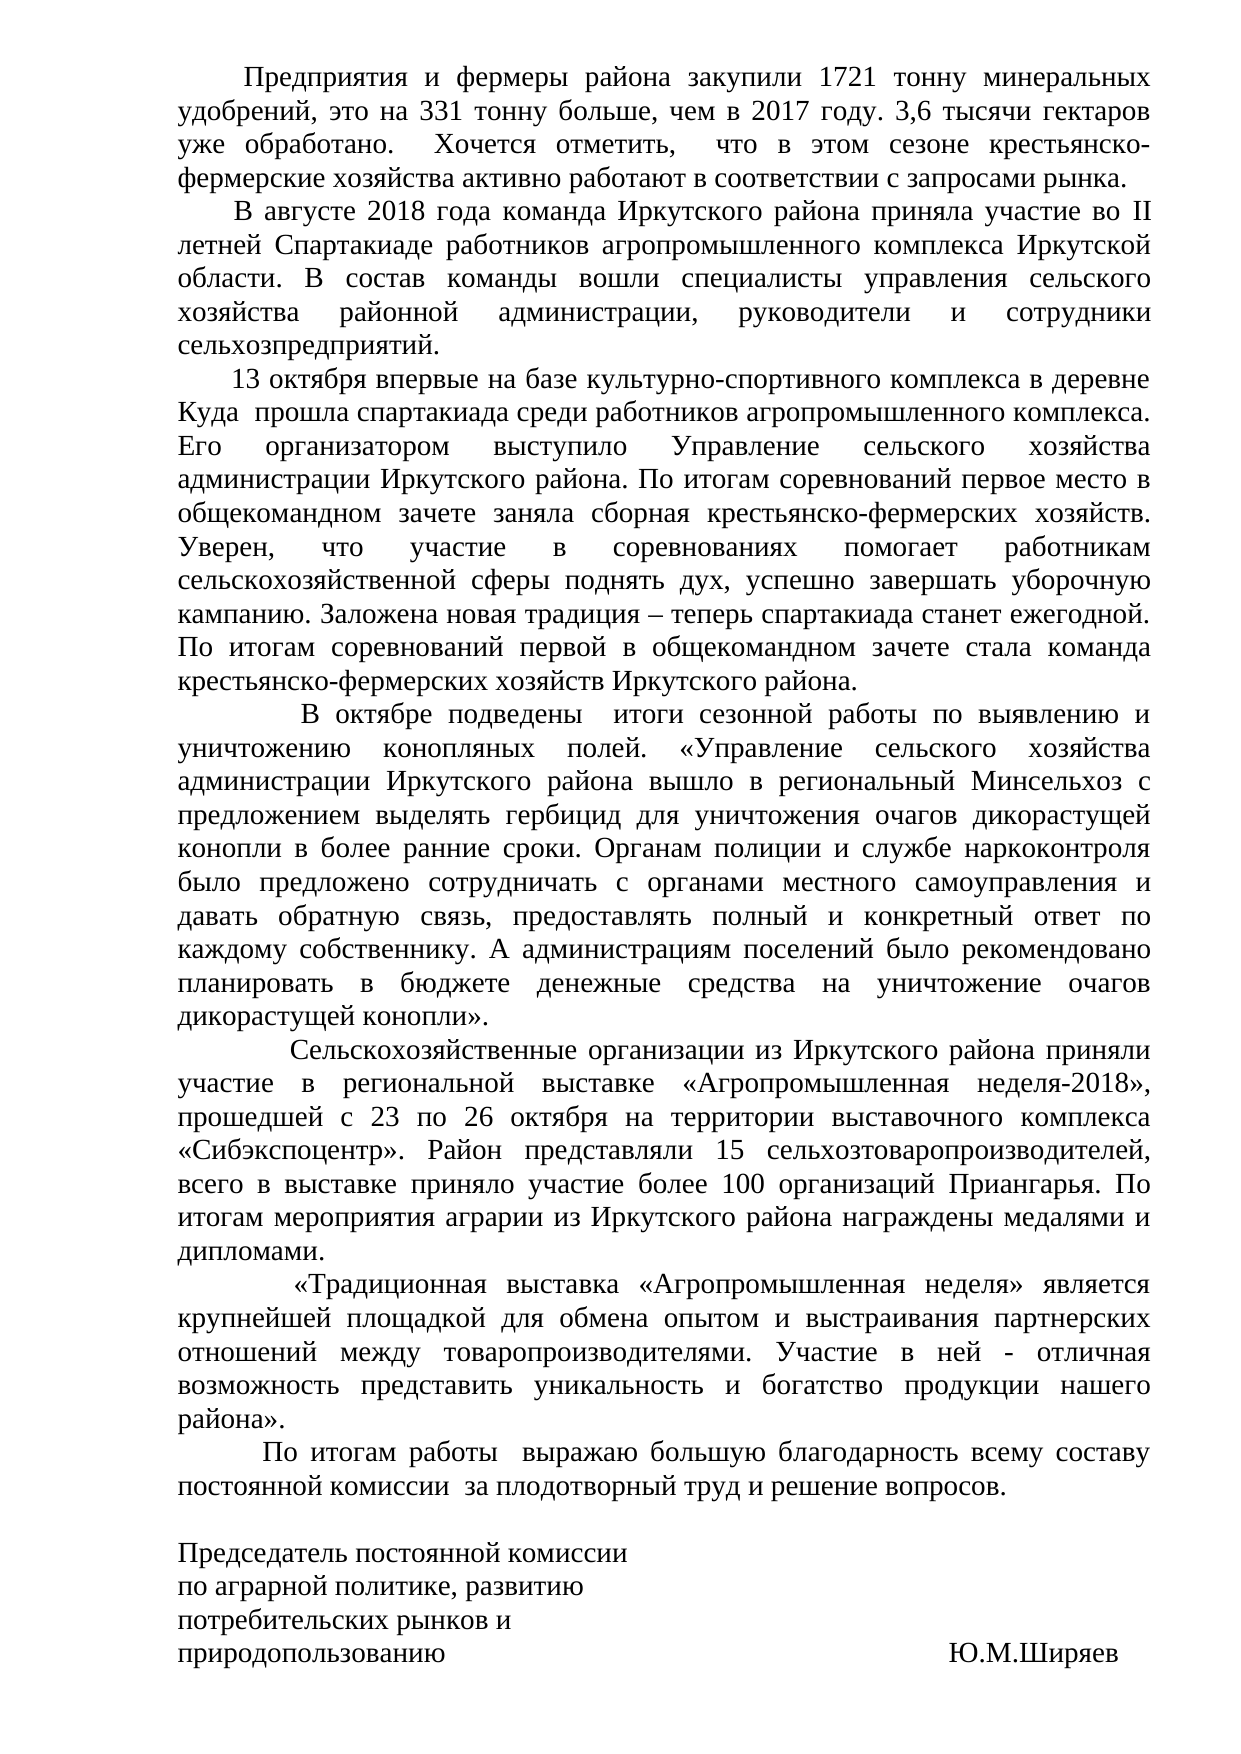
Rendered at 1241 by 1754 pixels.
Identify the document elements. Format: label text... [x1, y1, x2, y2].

text «Традиционная выставка «Агропромышленная неделя» является крупнейшей площадкой для обмена опытом и выстраивания партнерских отношений между товаропроизводителями. Участие в ней - отличная возможность представить уникальность и богатство продукции нашего района». [177, 1267, 1152, 1434]
text природопользованию Ю.М.Ширяев [177, 1636, 1152, 1669]
text 13 октября впервые на базе культурно-спортивного комплекса в деревне Куда прошла спартакиада среди работников агропромышленного комплекса. Его организатором выступило Управление сельского хозяйства администрации Иркутского района. По итогам соревнований первое место в общекомандном зачете заняла сборная крестьянско-фермерских хозяйств. Уверен, что участие в соревнованиях помогает работникам сельскохозяйственной сферы поднять дух, успешно завершать уборочную кампанию. Заложена новая традиция – теперь спартакиада станет ежегодной. По итогам соревнований первой в общекомандном зачете стала команда крестьянско-фермерских хозяйств Иркутского района. [177, 361, 1152, 696]
text по аграрной политике, развитию [177, 1568, 1152, 1602]
text По итогам работы выражаю большую благодарность всему составу постоянной комиссии за плодотворный труд и решение вопросов. [177, 1434, 1152, 1501]
text В октябре подведены итоги сезонной работы по выявлению и уничтожению конопляных полей. «Управление сельского хозяйства администрации Иркутского района вышло в региональный Минсельхоз с предложением выделять гербицид для уничтожения очагов дикорастущей конопли в более ранние сроки. Органам полиции и службе наркоконтроля было предложено сотрудничать с органами местного самоуправления и давать обратную связь, предоставлять полный и конкретный ответ по каждому собственнику. А администрациям поселений было рекомендовано планировать в бюджете денежные средства на уничтожение очагов дикорастущей конопли». [177, 696, 1152, 1032]
text Сельскохозяйственные организации из Иркутского района приняли участие в региональной выставке «Агропромышленная неделя-2018», прошедшей с 23 по 26 октября на территории выставочного комплекса «Сибэкспоцентр». Район представляли 15 сельхозтоваропроизводителей, всего в выставке приняло участие более 100 организаций Приангарья. По итогам мероприятия аграрии из Иркутского района награждены медалями и дипломами. [177, 1032, 1152, 1267]
text Предприятия и фермеры района закупили 1721 тонну минеральных удобрений, это на 331 тонну больше, чем в 2017 году. 3,6 тысячи гектаров уже обработано. Хочется отметить, что в этом сезоне крестьянско-фермерские хозяйства активно работают в соответствии с запросами рынка. [177, 59, 1152, 193]
text Председатель постоянной комиссии [177, 1535, 1152, 1568]
text В августе 2018 года команда Иркутского района приняла участие во II летней Спартакиаде работников агропромышленного комплекса Иркутской области. В состав команды вошли специалисты управления сельского хозяйства районной администрации, руководители и сотрудники сельхозпредприятий. [177, 193, 1152, 361]
text потребительских рынков и [177, 1602, 1152, 1636]
